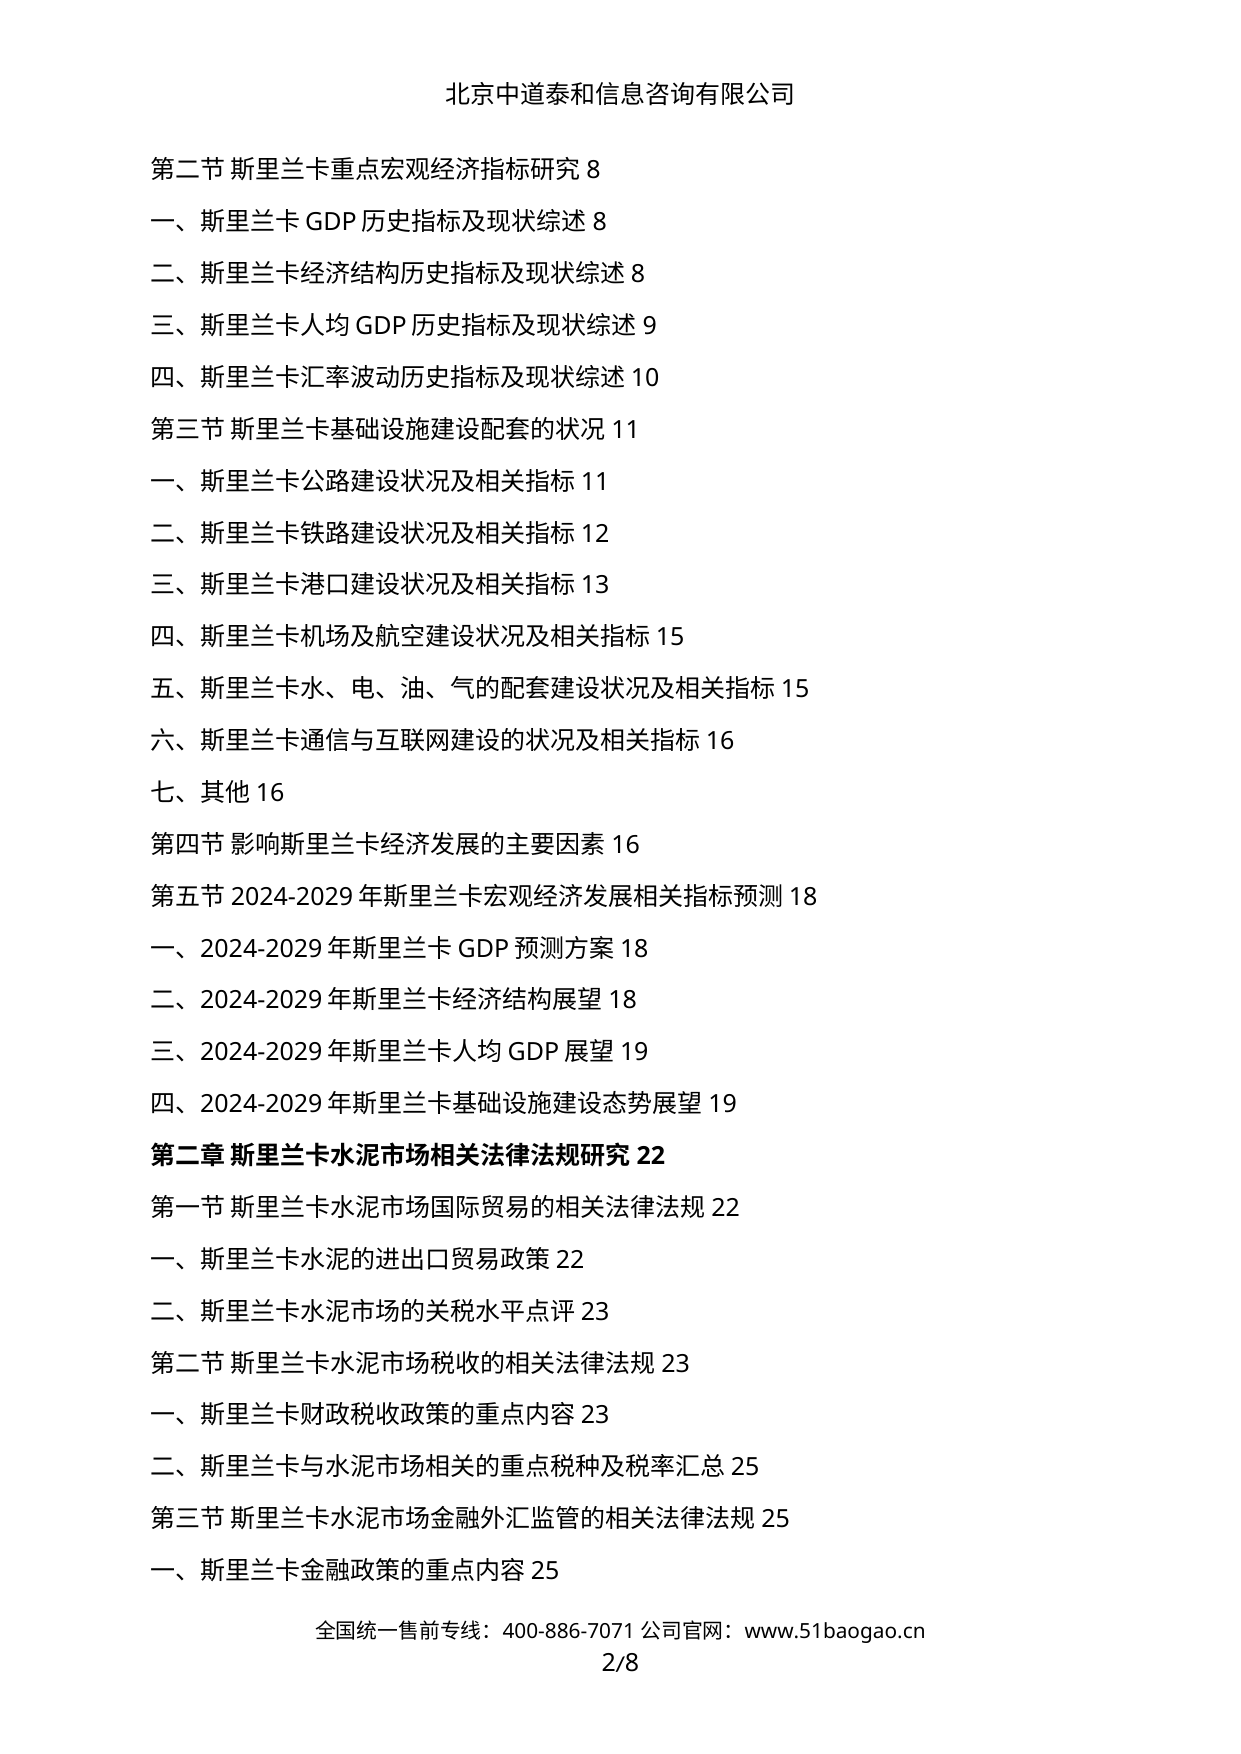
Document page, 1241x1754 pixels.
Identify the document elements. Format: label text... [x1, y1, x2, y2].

text 第二节 斯里兰卡重点宏观经济指标研究 8 [150, 150, 1090, 186]
text 二、斯里兰卡经济结构历史指标及现状综述 8 [150, 254, 1090, 290]
text 一、斯里兰卡GDP历史指标及现状综述 8 [150, 202, 1090, 238]
text 二、2024-2029年斯里兰卡经济结构展望 18 [150, 980, 1090, 1016]
text 一、斯里兰卡水泥的进出口贸易政策 22 [150, 1239, 1090, 1276]
text 四、斯里兰卡机场及航空建设状况及相关指标 15 [150, 617, 1090, 653]
text 一、2024-2029年斯里兰卡GDP预测方案 18 [150, 928, 1090, 964]
text 二、斯里兰卡水泥市场的关税水平点评 23 [150, 1291, 1090, 1327]
text 第五节 2024-2029年斯里兰卡宏观经济发展相关指标预测 18 [150, 876, 1090, 912]
text 六、斯里兰卡通信与互联网建设的状况及相关指标 16 [150, 721, 1090, 757]
text 五、斯里兰卡水、电、油、气的配套建设状况及相关指标 15 [150, 669, 1090, 705]
text 四、斯里兰卡汇率波动历史指标及现状综述 10 [150, 357, 1090, 394]
text 三、2024-2029年斯里兰卡人均GDP展望 19 [150, 1032, 1090, 1068]
text 第三节 斯里兰卡水泥市场金融外汇监管的相关法律法规 25 [150, 1499, 1090, 1535]
text 第二节 斯里兰卡水泥市场税收的相关法律法规 23 [150, 1343, 1090, 1379]
text 四、2024-2029年斯里兰卡基础设施建设态势展望 19 [150, 1084, 1090, 1120]
text 七、其他 16 [150, 772, 1090, 809]
text 第三节 斯里兰卡基础设施建设配套的状况 11 [150, 409, 1090, 446]
text 一、斯里兰卡金融政策的重点内容 25 [150, 1551, 1090, 1587]
text 二、斯里兰卡铁路建设状况及相关指标 12 [150, 513, 1090, 549]
text 第一节 斯里兰卡水泥市场国际贸易的相关法律法规 22 [150, 1187, 1090, 1224]
text 三、斯里兰卡港口建设状况及相关指标 13 [150, 565, 1090, 601]
text 一、斯里兰卡财政税收政策的重点内容 23 [150, 1395, 1090, 1431]
text 第二章 斯里兰卡水泥市场相关法律法规研究 22 [150, 1136, 1090, 1172]
text 一、斯里兰卡公路建设状况及相关指标 11 [150, 461, 1090, 497]
text 三、斯里兰卡人均GDP历史指标及现状综述 9 [150, 306, 1090, 342]
text 第四节 影响斯里兰卡经济发展的主要因素 16 [150, 824, 1090, 861]
text 二、斯里兰卡与水泥市场相关的重点税种及税率汇总 25 [150, 1447, 1090, 1483]
